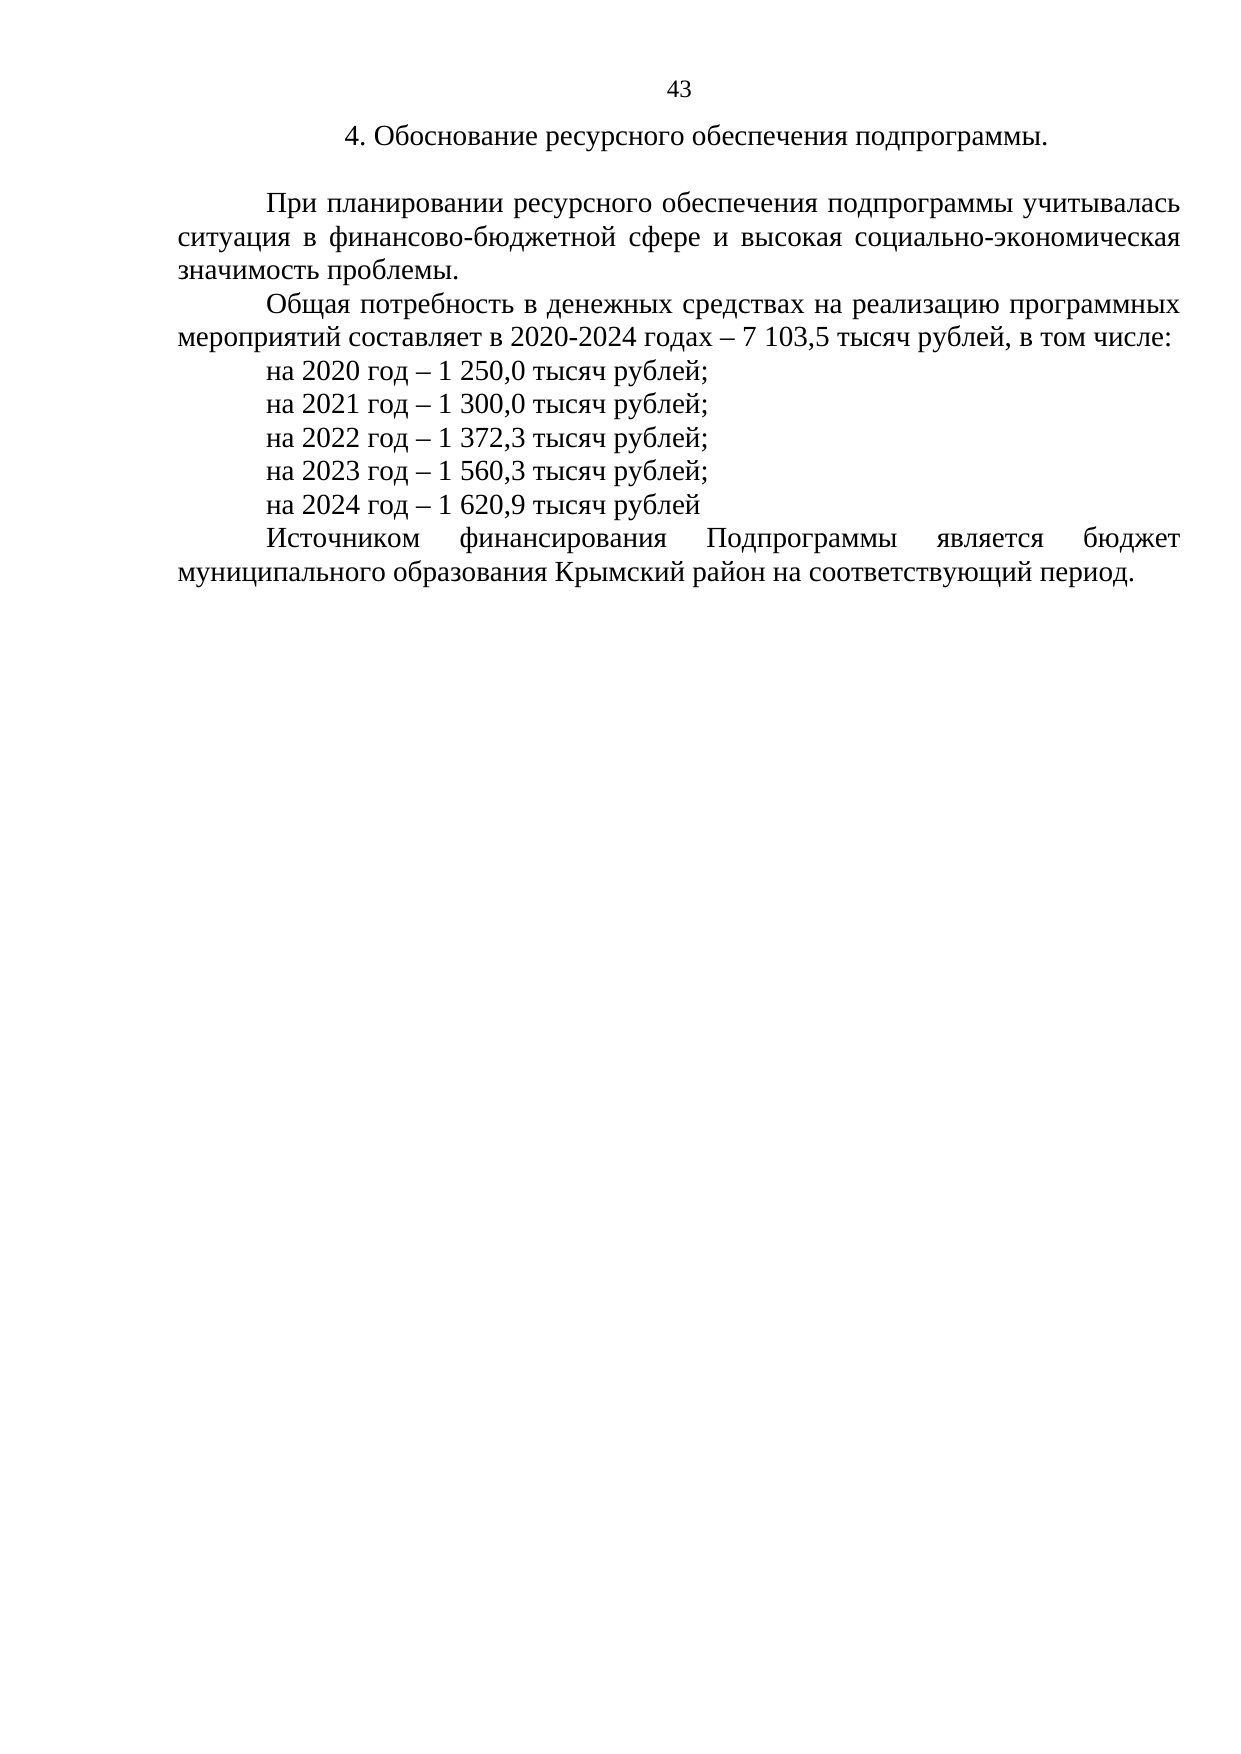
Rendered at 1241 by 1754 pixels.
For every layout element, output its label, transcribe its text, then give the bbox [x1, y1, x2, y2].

text на 2024 год – 1 620,9 тысяч рублей [177, 487, 1181, 521]
text Источником финансирования Подпрограммы является бюджет муниципального образования Крымский район на соответствующий период. [177, 521, 1181, 588]
text 4. Обоснование ресурсного обеспечения подпрограммы. [212, 118, 1181, 152]
text При планировании ресурсного обеспечения подпрограммы учитывалась ситуация в финансово-бюджетной сфере и высокая социально-экономическая значимость проблемы. [177, 185, 1181, 286]
text Общая потребность в денежных средствах на реализацию программных мероприятий составляет в 2020-2024 годах – 7 103,5 тысяч рублей, в том числе: [177, 286, 1181, 353]
text на 2021 год – 1 300,0 тысяч рублей; [177, 386, 1163, 420]
text на 2023 год – 1 560,3 тысяч рублей; [177, 453, 1163, 487]
text на 2022 год – 1 372,3 тысяч рублей; [177, 420, 1163, 453]
text на 2020 год – 1 250,0 тысяч рублей; [177, 353, 1163, 386]
